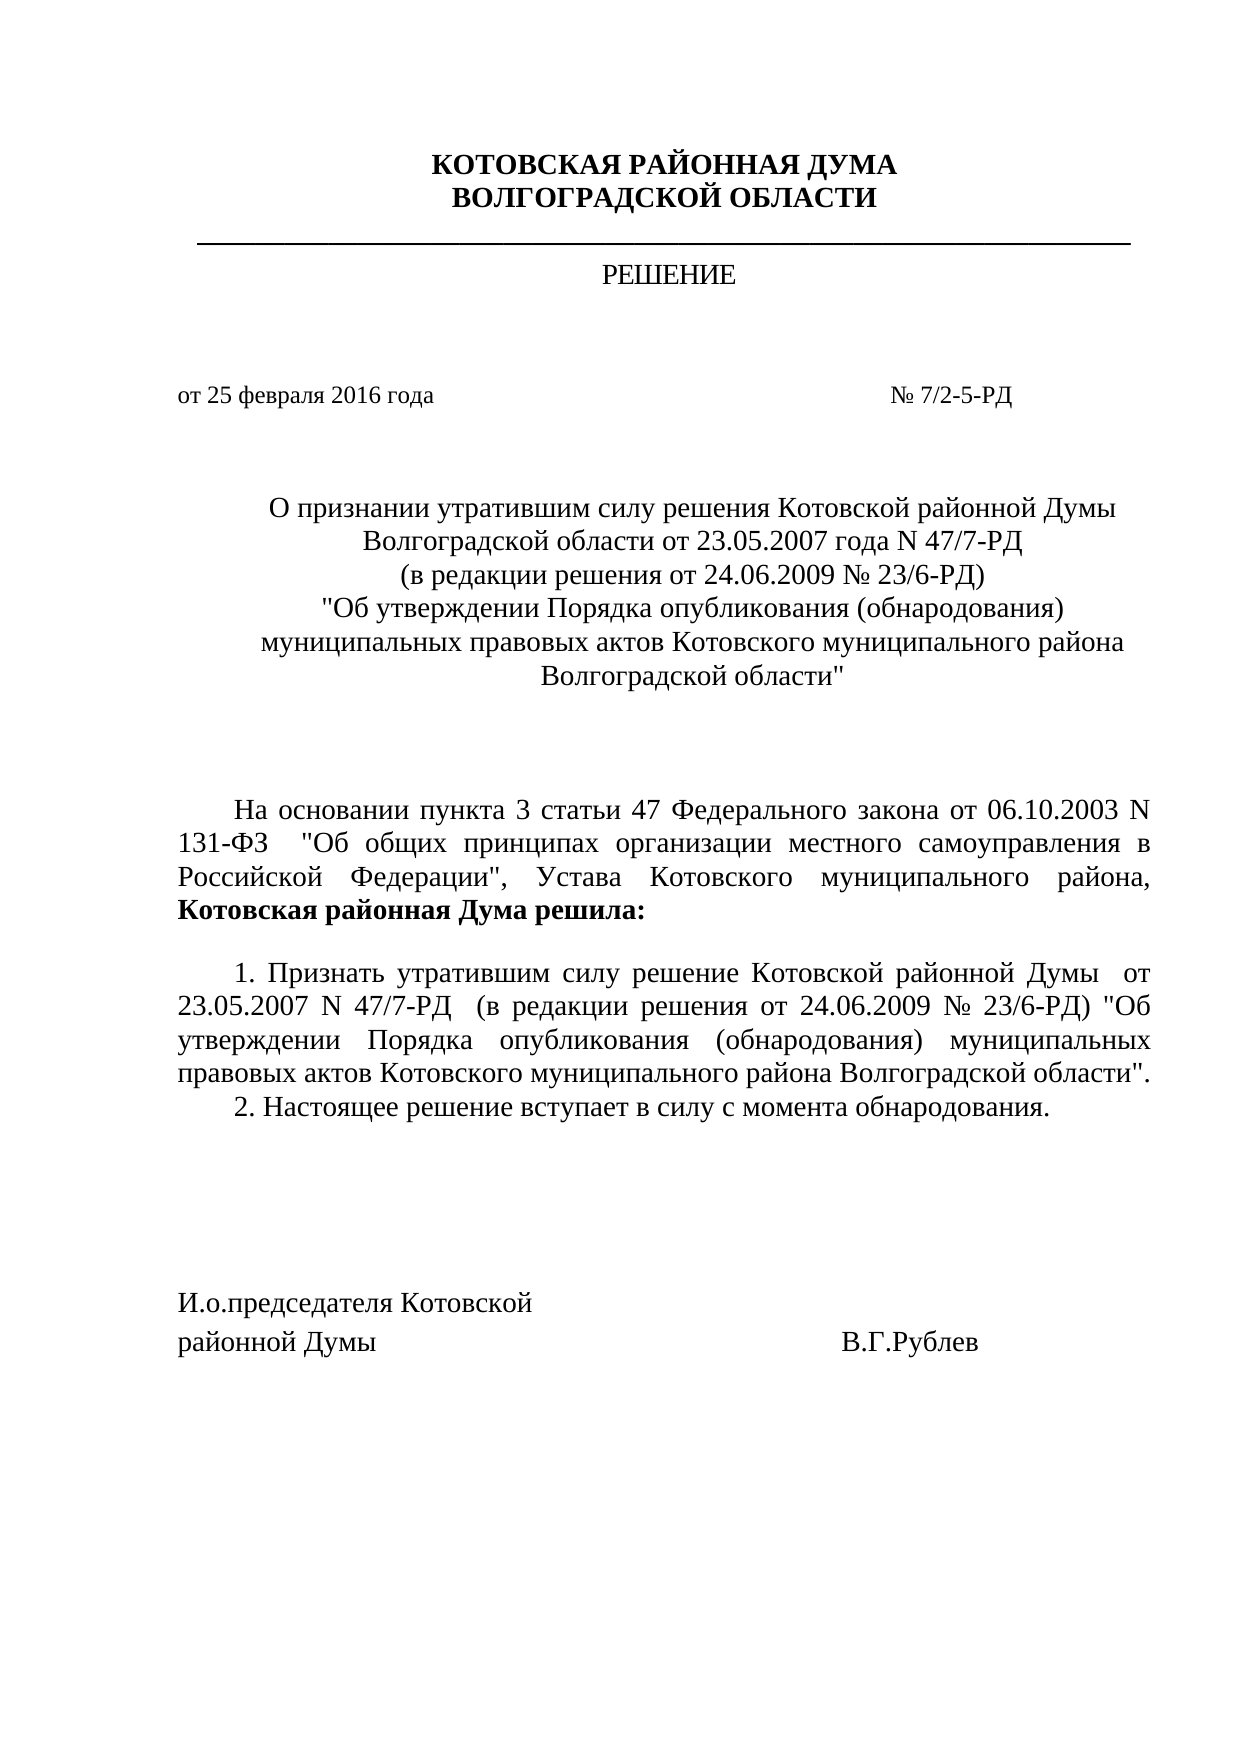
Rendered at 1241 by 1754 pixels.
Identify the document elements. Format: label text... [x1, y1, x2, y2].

text ________________________________________________________________ [177, 214, 1150, 247]
text На основании пункта 3 статьи 47 Федерального закона от 06.10.2003 N 131-ФЗ "Об общих принципах организации местного самоуправления в Российской Федерации", Устава Котовского муниципального района, Котовская районная Дума решила: [177, 792, 1152, 926]
text (в редакции решения от 24.06.2009 № 23/6-РД) [233, 557, 1152, 591]
text 1. Признать утратившим силу решение Котовской районной Думы от 23.05.2007 N 47/7-РД (в редакции решения от 24.06.2009 № 23/6-РД) "Об утверждении Порядка опубликования (обнародования) муниципальных правовых актов Котовского муниципального района Волгоградской области". [177, 955, 1152, 1089]
text от 25 февраля 2016 года № 7/2-5-РД [177, 380, 1152, 408]
text И.о.председателя Котовской [177, 1285, 1152, 1319]
text РЕШЕНИЕ [179, 256, 848, 292]
text "Об утверждении Порядка опубликования (обнародования) муниципальных правовых актов Котовского муниципального района Волгоградской области" [233, 591, 1152, 691]
text районной Думы В.Г.Рублев [177, 1324, 1152, 1357]
text ВОЛГОГРАДСКОЙ ОБЛАСТИ [177, 180, 1152, 214]
text КОТОВСКАЯ РАЙОННАЯ ДУМА [177, 147, 1152, 180]
text 2. Настоящее решение вступает в силу с момента обнародования. [177, 1089, 1152, 1122]
text О признании утратившим силу решения Котовской районной Думы Волгоградской области от 23.05.2007 года N 47/7-РД [233, 490, 1152, 557]
